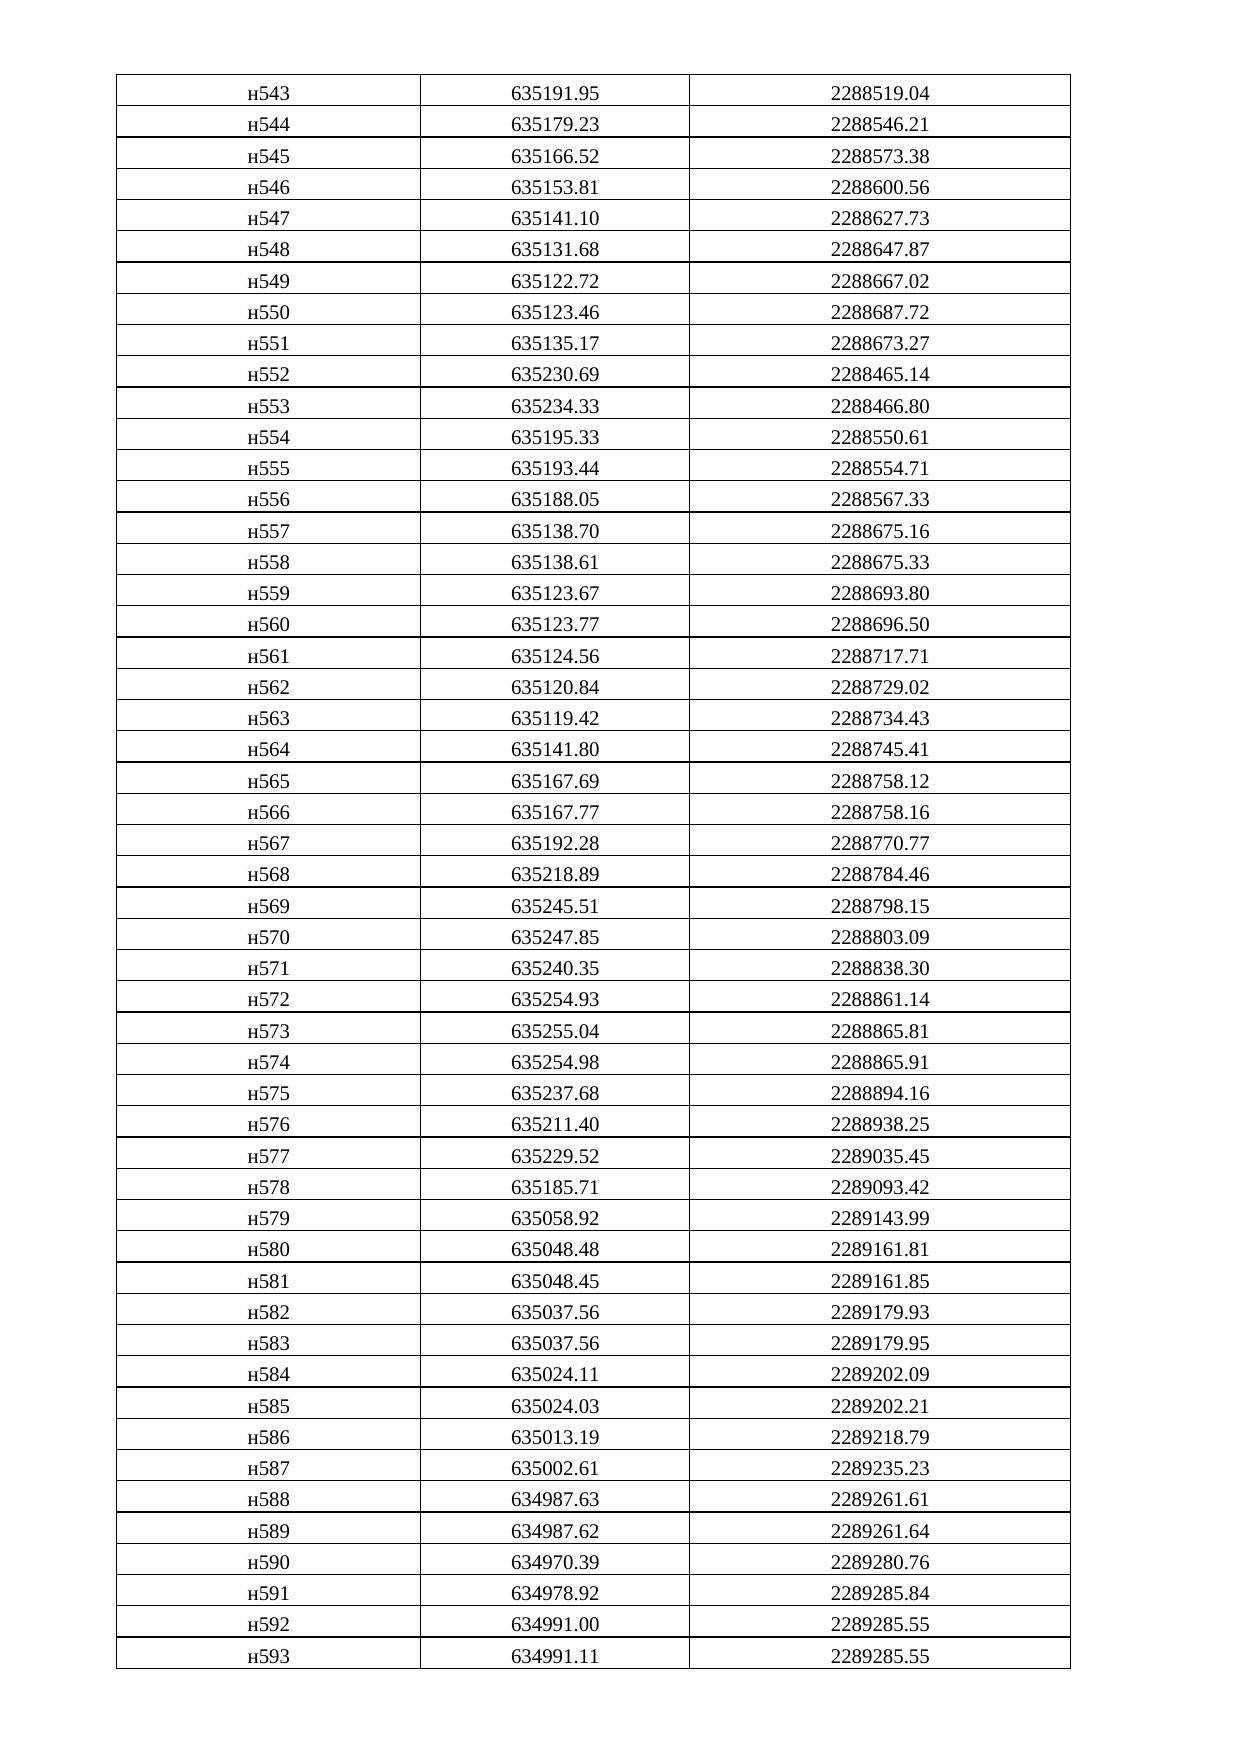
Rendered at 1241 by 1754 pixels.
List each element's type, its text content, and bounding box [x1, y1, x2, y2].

table_cell 2289179.95 [690, 1325, 1070, 1355]
table_cell 635191.95 [421, 75, 689, 105]
table_cell н582 [117, 1294, 420, 1324]
table_cell н571 [117, 950, 420, 980]
table_cell 635123.46 [421, 294, 689, 324]
table_cell 635037.56 [421, 1294, 689, 1324]
table_cell н552 [117, 356, 420, 386]
table_cell 635138.70 [421, 513, 689, 543]
table_cell 2288687.72 [690, 294, 1070, 324]
table_cell 2289202.09 [690, 1356, 1070, 1386]
table_cell 635048.45 [421, 1263, 689, 1293]
table_cell 2289285.55 [690, 1638, 1070, 1668]
table_cell 2288803.09 [690, 919, 1070, 949]
table_cell н572 [117, 981, 420, 1011]
table_cell 2288798.15 [690, 888, 1070, 918]
table_cell 634987.62 [421, 1513, 689, 1543]
table_cell н590 [117, 1544, 420, 1574]
table_cell 2288758.16 [690, 794, 1070, 824]
table_cell 2288865.91 [690, 1044, 1070, 1074]
table_cell н577 [117, 1138, 420, 1168]
table_cell н581 [117, 1263, 420, 1293]
table_cell н578 [117, 1169, 420, 1199]
table_cell 635234.33 [421, 388, 689, 418]
table_cell 634978.92 [421, 1575, 689, 1605]
table_cell 2288519.04 [690, 75, 1070, 105]
table_cell н549 [117, 263, 420, 293]
table_cell 635179.23 [421, 106, 689, 136]
table_cell 2289218.79 [690, 1419, 1070, 1449]
table_cell 2288675.33 [690, 544, 1070, 574]
table_cell н591 [117, 1575, 420, 1605]
table_cell н569 [117, 888, 420, 918]
table_cell 2288546.21 [690, 106, 1070, 136]
table_cell н553 [117, 388, 420, 418]
table_cell 2288667.02 [690, 263, 1070, 293]
table_cell 634991.11 [421, 1638, 689, 1668]
table_cell 635254.93 [421, 981, 689, 1011]
table_cell 635131.68 [421, 231, 689, 261]
table_cell 2289093.42 [690, 1169, 1070, 1199]
table_cell 635218.89 [421, 856, 689, 886]
table_cell 2288675.16 [690, 513, 1070, 543]
table_cell н568 [117, 856, 420, 886]
table_cell 2288550.61 [690, 419, 1070, 449]
table_cell н592 [117, 1606, 420, 1636]
table_cell н562 [117, 669, 420, 699]
table_cell н546 [117, 169, 420, 199]
table_cell 2288627.73 [690, 200, 1070, 230]
table_cell н588 [117, 1481, 420, 1511]
table_cell н550 [117, 294, 420, 324]
table_cell н579 [117, 1200, 420, 1230]
table_cell 635166.52 [421, 138, 689, 168]
table_cell 2288647.87 [690, 231, 1070, 261]
table_cell 2288865.81 [690, 1013, 1070, 1043]
table_cell 2289285.84 [690, 1575, 1070, 1605]
table_cell 634991.00 [421, 1606, 689, 1636]
table_cell н580 [117, 1231, 420, 1261]
table_cell н573 [117, 1013, 420, 1043]
table_cell 635002.61 [421, 1450, 689, 1480]
table_cell н567 [117, 825, 420, 855]
table_cell 2289280.76 [690, 1544, 1070, 1574]
table_cell н545 [117, 138, 420, 168]
table_cell 2289161.81 [690, 1231, 1070, 1261]
table_cell 635024.03 [421, 1388, 689, 1418]
table_cell н593 [117, 1638, 420, 1668]
table_cell н585 [117, 1388, 420, 1418]
table_cell 2289035.45 [690, 1138, 1070, 1168]
table_cell 2288693.80 [690, 575, 1070, 605]
table_cell н547 [117, 200, 420, 230]
table_cell 2289285.55 [690, 1606, 1070, 1636]
table_cell 635254.98 [421, 1044, 689, 1074]
table_cell 635255.04 [421, 1013, 689, 1043]
table_cell 2289179.93 [690, 1294, 1070, 1324]
table_cell 2288729.02 [690, 669, 1070, 699]
table_cell 2288673.27 [690, 325, 1070, 355]
table_cell 635193.44 [421, 450, 689, 480]
table_cell 2288573.38 [690, 138, 1070, 168]
table_cell 2288600.56 [690, 169, 1070, 199]
table_cell 635230.69 [421, 356, 689, 386]
table_cell н560 [117, 606, 420, 636]
table_cell 635141.10 [421, 200, 689, 230]
table_cell 2288734.43 [690, 700, 1070, 730]
table_cell 635237.68 [421, 1075, 689, 1105]
table_cell 2289235.23 [690, 1450, 1070, 1480]
table_cell 2288554.71 [690, 450, 1070, 480]
table_cell 635123.77 [421, 606, 689, 636]
table_cell 2289202.21 [690, 1388, 1070, 1418]
table_cell 635247.85 [421, 919, 689, 949]
table_cell 635167.69 [421, 763, 689, 793]
table_cell 2288770.77 [690, 825, 1070, 855]
table_cell н589 [117, 1513, 420, 1543]
table_cell 2288466.80 [690, 388, 1070, 418]
table_cell 635037.56 [421, 1325, 689, 1355]
table_cell н570 [117, 919, 420, 949]
table_cell 2288696.50 [690, 606, 1070, 636]
table_cell н558 [117, 544, 420, 574]
table_cell н564 [117, 731, 420, 761]
table_cell н544 [117, 106, 420, 136]
table_cell 635153.81 [421, 169, 689, 199]
table_cell 634987.63 [421, 1481, 689, 1511]
table_cell н586 [117, 1419, 420, 1449]
table_cell н548 [117, 231, 420, 261]
table_cell 2288784.46 [690, 856, 1070, 886]
table_cell 635240.35 [421, 950, 689, 980]
table_cell н543 [117, 75, 420, 105]
table_cell 635024.11 [421, 1356, 689, 1386]
table_cell 2289143.99 [690, 1200, 1070, 1230]
table_cell 635141.80 [421, 731, 689, 761]
table_cell 2288465.14 [690, 356, 1070, 386]
table_cell 635195.33 [421, 419, 689, 449]
table_cell 634970.39 [421, 1544, 689, 1574]
table_cell н559 [117, 575, 420, 605]
table_cell н557 [117, 513, 420, 543]
table_cell н556 [117, 481, 420, 511]
table_cell 635013.19 [421, 1419, 689, 1449]
table_cell н583 [117, 1325, 420, 1355]
table_cell 2288938.25 [690, 1106, 1070, 1136]
table_cell 635048.48 [421, 1231, 689, 1261]
table_cell 635123.67 [421, 575, 689, 605]
table_cell 635211.40 [421, 1106, 689, 1136]
table_cell 2288745.41 [690, 731, 1070, 761]
table_cell 635135.17 [421, 325, 689, 355]
table_cell н574 [117, 1044, 420, 1074]
table_cell н576 [117, 1106, 420, 1136]
table_cell 635192.28 [421, 825, 689, 855]
table_cell н566 [117, 794, 420, 824]
table_cell 635185.71 [421, 1169, 689, 1199]
table_cell н551 [117, 325, 420, 355]
table_cell 2288861.14 [690, 981, 1070, 1011]
table_cell н554 [117, 419, 420, 449]
table_cell 2288894.16 [690, 1075, 1070, 1105]
table_cell 2289261.61 [690, 1481, 1070, 1511]
table_cell 635120.84 [421, 669, 689, 699]
table_cell 2289161.85 [690, 1263, 1070, 1293]
table_cell н561 [117, 638, 420, 668]
table_cell 635245.51 [421, 888, 689, 918]
table_cell 635138.61 [421, 544, 689, 574]
table_cell н587 [117, 1450, 420, 1480]
table_cell 2288717.71 [690, 638, 1070, 668]
table_cell 635058.92 [421, 1200, 689, 1230]
table_cell 635229.52 [421, 1138, 689, 1168]
table_cell 2288838.30 [690, 950, 1070, 980]
table_cell 635122.72 [421, 263, 689, 293]
table_cell н555 [117, 450, 420, 480]
table_cell 2289261.64 [690, 1513, 1070, 1543]
table_cell 635124.56 [421, 638, 689, 668]
table_cell 635188.05 [421, 481, 689, 511]
table_cell 2288758.12 [690, 763, 1070, 793]
table_cell н584 [117, 1356, 420, 1386]
table_cell 635119.42 [421, 700, 689, 730]
table_cell н575 [117, 1075, 420, 1105]
table_cell н565 [117, 763, 420, 793]
table_cell н563 [117, 700, 420, 730]
table_cell 635167.77 [421, 794, 689, 824]
table_cell 2288567.33 [690, 481, 1070, 511]
